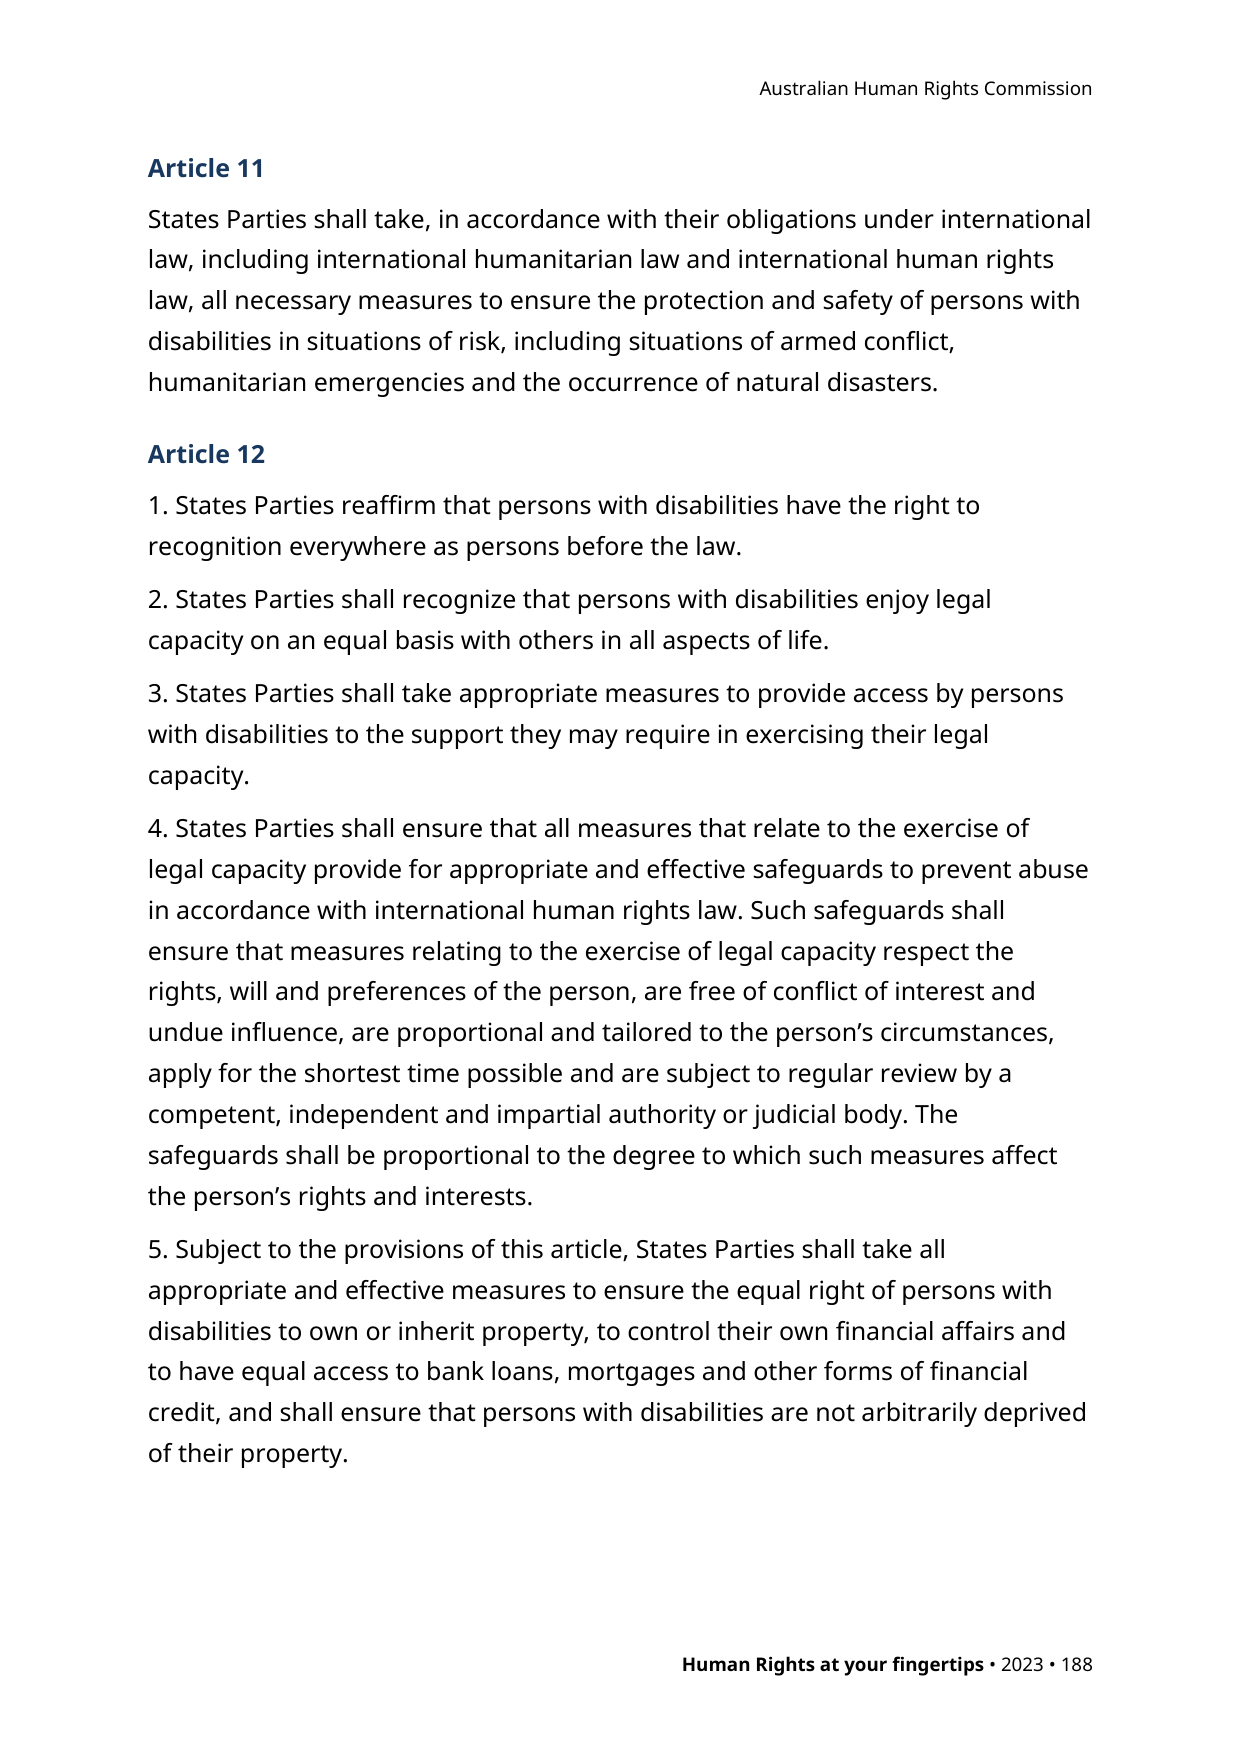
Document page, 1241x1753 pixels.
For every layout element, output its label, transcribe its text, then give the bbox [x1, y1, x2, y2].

text 4. States Parties shall ensure that all measures that relate to the exercise of legal capacity provide for appropriate and effective safeguards to prevent abuse in accordance with international human rights law. Such safeguards shall ensure that measures relating to the exercise of legal capacity respect the rights, will and preferences of the person, are free of conflict of interest and undue influence, are proportional and tailored to the person’s circumstances, apply for the shortest time possible and are subject to regular review by a competent, independent and impartial authority or judicial body. The safeguards shall be proportional to the degree to which such measures affect the person’s rights and interests. [148, 811, 1093, 1212]
text 1. States Parties reaffirm that persons with disabilities have the right to recognition everywhere as persons before the law. [148, 487, 1093, 562]
text States Parties shall take, in accordance with their obligations under international law, including international humanitarian law and international human rights law, all necessary measures to ensure the protection and safety of persons with disabilities in situations of risk, including situations of armed conflict, humanitarian emergencies and the occurrence of natural disasters. [148, 201, 1093, 399]
text 2. States Parties shall recognize that persons with disabilities enjoy legal capacity on an equal basis with others in all aspects of life. [148, 582, 1093, 656]
text 3. States Parties shall take appropriate measures to provide access by persons with disabilities to the support they may require in exercising their legal capacity. [148, 676, 1093, 791]
subtitle Article 11 [148, 151, 1093, 184]
subtitle Article 12 [148, 437, 1093, 471]
text 5. Subject to the provisions of this article, States Parties shall take all appropriate and effective measures to ensure the equal right of persons with disabilities to own or inherit property, to control their own financial affairs and to have equal access to bank loans, mortgages and other forms of financial credit, and shall ensure that persons with disabilities are not arbitrarily deprived of their property. [148, 1232, 1093, 1470]
